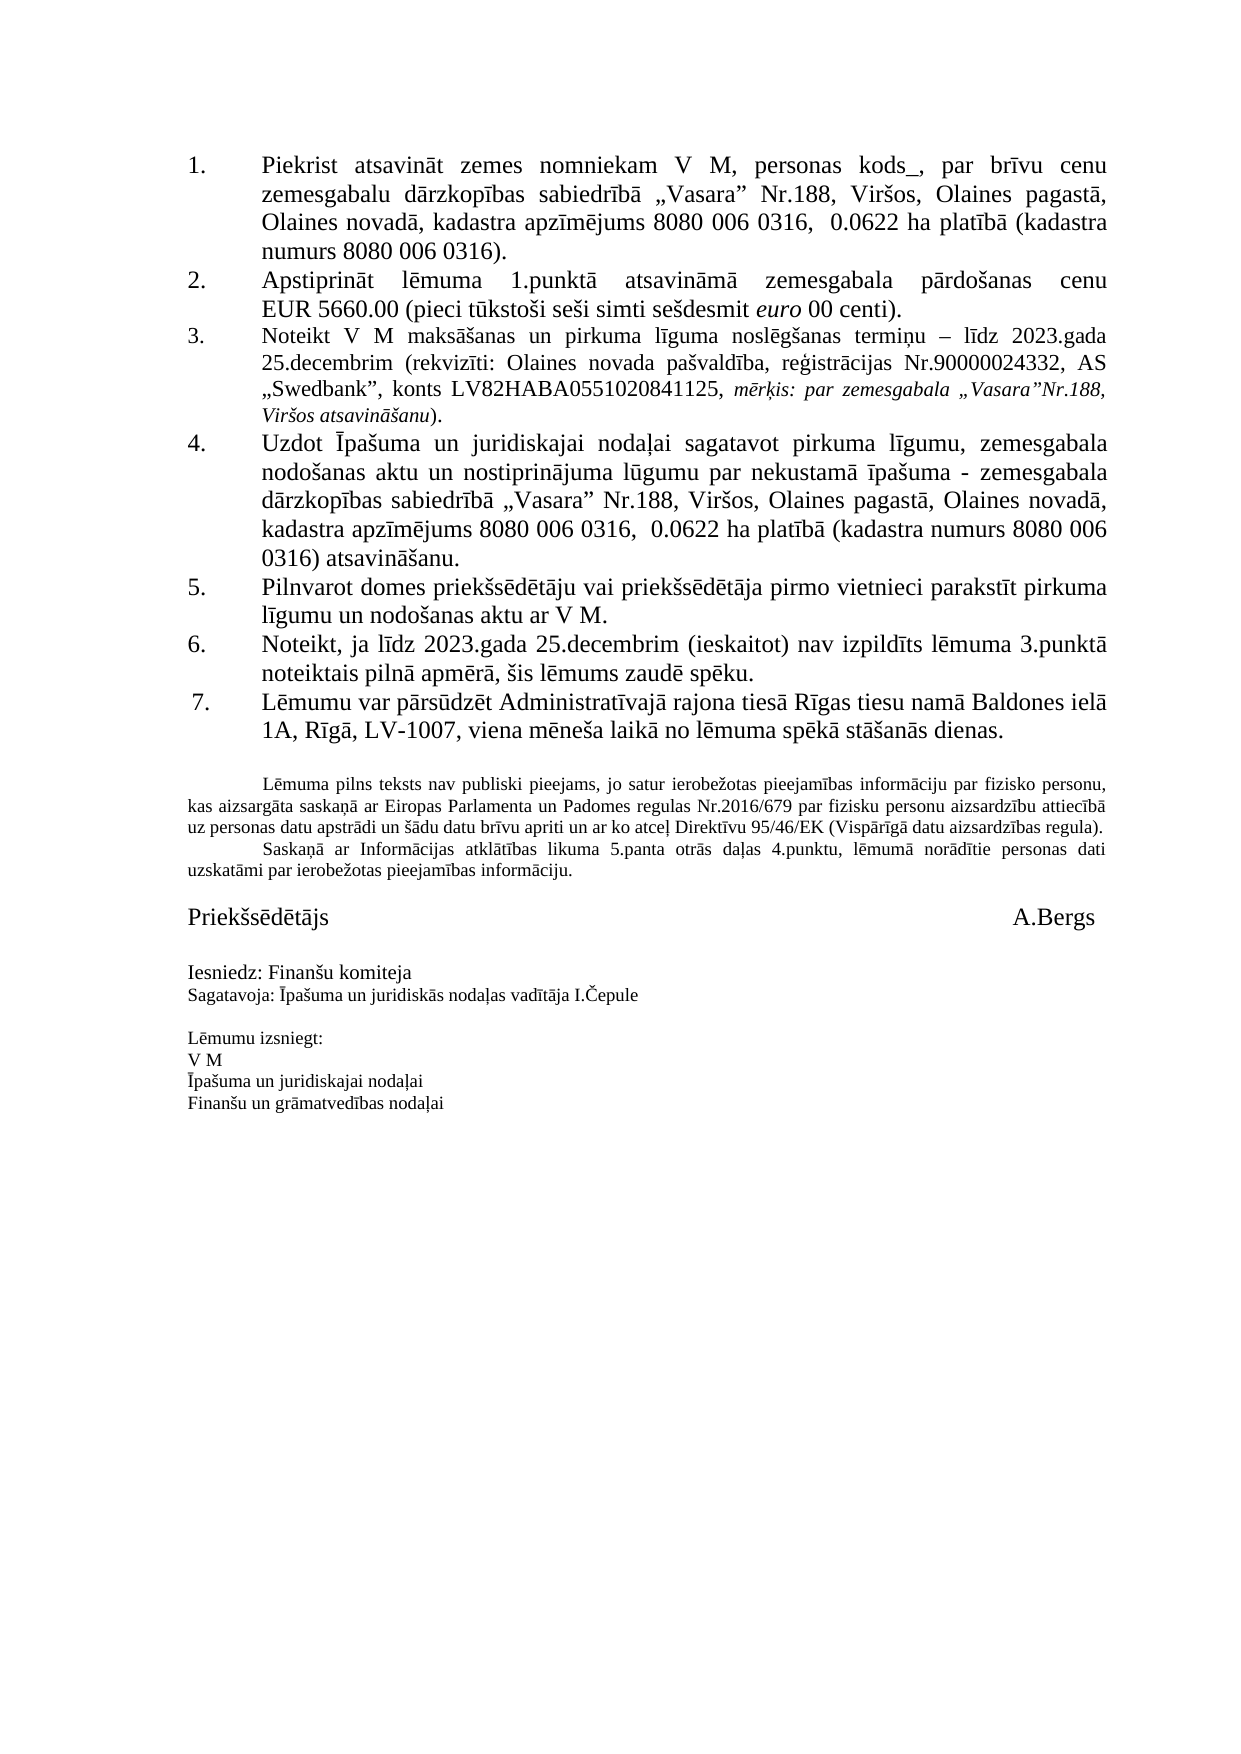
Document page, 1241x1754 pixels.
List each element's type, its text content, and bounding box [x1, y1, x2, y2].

text Sagatavoja: Īpašuma un juridiskās nodaļas vadītāja I.Čepule [187, 984, 1108, 1005]
list Noteikt, ja līdz 2023.gada 25.decembrim (ieskaitot) nav izpildīts lēmuma 3.punktā noteiktais pilnā apmērā, šis lēmums zaudē spēku. [187, 629, 1108, 687]
text V M [187, 1048, 1108, 1070]
list Pilnvarot domes priekšsēdētāju vai priekšsēdētāja pirmo vietnieci parakstīt pirkuma līgumu un nodošanas aktu ar V M. [187, 572, 1108, 629]
list Uzdot Īpašuma un juridiskajai nodaļai sagatavot pirkuma līgumu, zemesgabala nodošanas aktu un nostiprinājuma lūgumu par nekustamā īpašuma - zemesgabala dārzkopības sabiedrībā „Vasara” Nr.188, Viršos, Olaines pagastā, Olaines novadā, kadastra apzīmējums 8080 006 0316, 0.0622 ha platībā (kadastra numurs 8080 006 0316) atsavināšanu. [187, 428, 1108, 572]
text Īpašuma un juridiskajai nodaļai [187, 1070, 1108, 1092]
text Finanšu un grāmatvedības nodaļai [187, 1092, 1108, 1113]
list Apstiprināt lēmuma 1.punktā atsavināmā zemesgabala pārdošanas cenu EUR 5660.00 (pieci tūkstoši seši simti sešdesmit euro 00 centi). [187, 265, 1108, 322]
text Priekšsēdētājs A.Bergs [187, 902, 1108, 931]
list Noteikt V M maksāšanas un pirkuma līguma noslēgšanas termiņu – līdz 2023.gada 25.decembrim (rekvizīti: Olaines novada pašvaldība, reģistrācijas Nr.90000024332, AS „Swedbank”, konts LV82HABA0551020841125, mērķis: par zemesgabala „Vasara”Nr.188, Viršos atsavināšanu). [187, 322, 1108, 428]
list Piekrist atsavināt zemes nomniekam V M, personas kods_, par brīvu cenu zemesgabalu dārzkopības sabiedrībā „Vasara” Nr.188, Viršos, Olaines pagastā, Olaines novadā, kadastra apzīmējums 8080 006 0316, 0.0622 ha platībā (kadastra numurs 8080 006 0316). [187, 150, 1108, 265]
text Iesniedz: Finanšu komiteja [187, 960, 1108, 984]
text Lēmumu izsniegt: [187, 1027, 1108, 1048]
text Lēmuma pilns teksts nav publiski pieejams, jo satur ierobežotas pieejamības informāciju par fizisko personu, kas aizsargāta saskaņā ar Eiropas Parlamenta un Padomes regulas Nr.2016/679 par fizisku personu aizsardzību attiecībā uz personas datu apstrādi un šādu datu brīvu apriti un ar ko atceļ Direktīvu 95/46/EK (Vispārīgā datu aizsardzības regula). [187, 773, 1108, 838]
text Saskaņā ar Informācijas atklātības likuma 5.panta otrās daļas 4.punktu, lēmumā norādītie personas dati uzskatāmi par ierobežotas pieejamības informāciju. [187, 838, 1108, 881]
list Lēmumu var pārsūdzēt Administratīvajā rajona tiesā Rīgas tiesu namā Baldones ielā 1A, Rīgā, LV-1007, viena mēneša laikā no lēmuma spēkā stāšanās dienas. [191, 687, 1108, 744]
